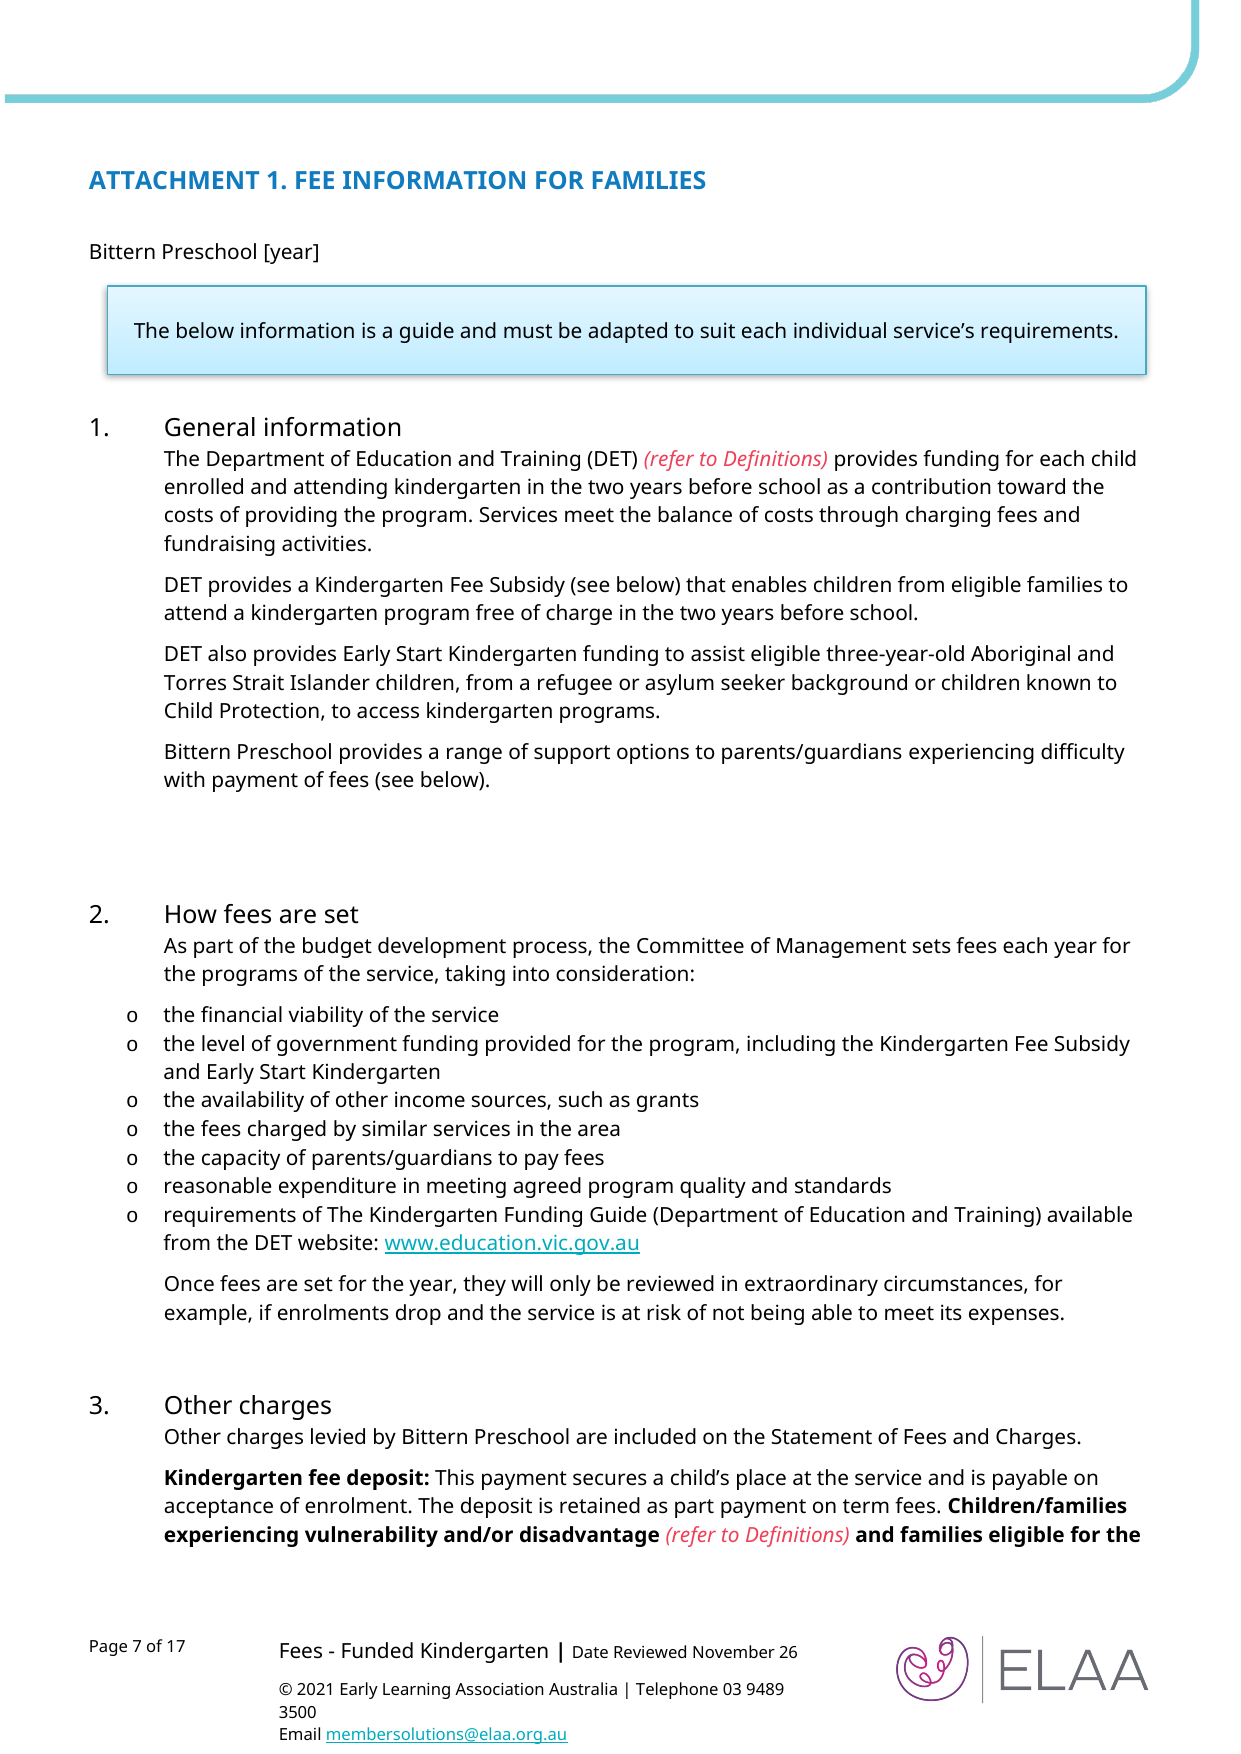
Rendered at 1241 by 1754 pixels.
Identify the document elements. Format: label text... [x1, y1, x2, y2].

list 2. How fees are set [89, 897, 1152, 931]
text Attachment 1. fee information for FAMILIES [89, 162, 1152, 197]
text the fees charged by similar services in the area [126, 1114, 1152, 1143]
text Other charges levied by are included on the Statement of Fees and Charges. [164, 1422, 1152, 1450]
text As part of the budget development process, the Committee of Management sets fees each year for the programs of the service, taking into consideration: [164, 931, 1152, 988]
text the financial viability of the service [126, 1000, 1152, 1029]
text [164, 1463, 1152, 1548]
list 1. General information [89, 409, 1152, 444]
text the availability of other income sources, such as grants [126, 1086, 1152, 1114]
text the level of government funding provided for the program, including the Kindergarten Fee Subsidy and Early Start Kindergarten [126, 1029, 1152, 1086]
text provides a range of support options to parents/guardians experiencing difficulty with payment of fees (see below). [164, 737, 1152, 794]
picture [891, 1633, 1152, 1721]
text Once fees are set for the year, they will only be reviewed in extraordinary circumstances, for example, if enrolments drop and the service is at risk of not being able to meet its expenses. [164, 1269, 1152, 1326]
picture [4, 0, 1241, 126]
text reasonable expenditure in meeting agreed program quality and standards [126, 1171, 1152, 1200]
text DET also provides Early Start Kindergarten funding to assist eligible three-year-old Aboriginal and Torres Strait Islander children, from a refugee or asylum seeker background or children known to Child Protection, to access kindergarten programs. [164, 639, 1152, 724]
text the capacity of parents/guardians to pay fees [126, 1143, 1152, 1171]
text DET provides a Kindergarten Fee Subsidy (see below) that enables children from eligible families to attend a kindergarten program free of charge in the two years before school. [164, 570, 1152, 627]
text requirements of The Kindergarten Funding Guide (Department of Education and Training) available from the DET website: www.education.vic.gov.au [126, 1200, 1152, 1257]
text The Department of Education and Training (DET) (refer to Definitions) provides funding for each child enrolled and attending kindergarten in the two years before school as a contribution toward the costs of providing the program. Services meet the balance of costs through charging fees and fundraising activities. [164, 444, 1152, 557]
list 3. Other charges [89, 1388, 1152, 1422]
